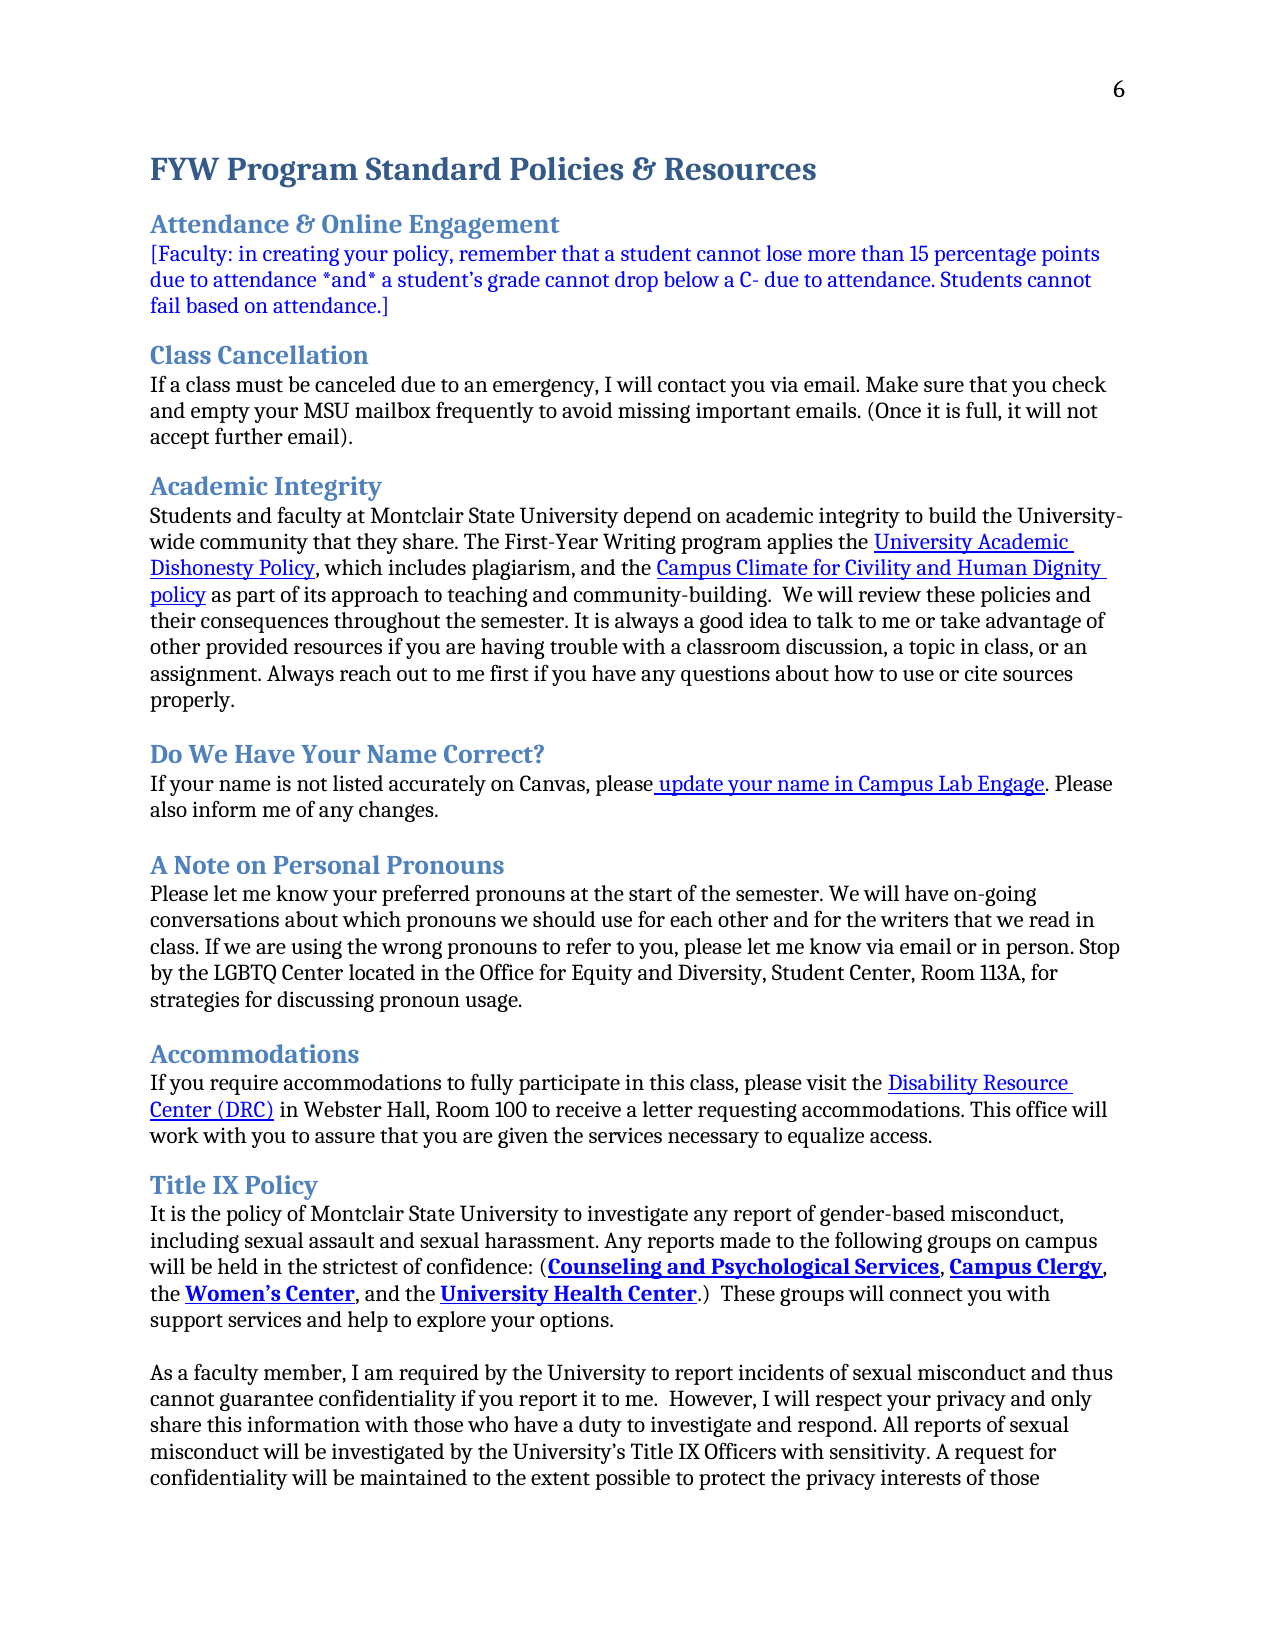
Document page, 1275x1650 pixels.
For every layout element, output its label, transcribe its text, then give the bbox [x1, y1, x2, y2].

text Accommodations If you require accommodations to fully participate in this class, please visit the Disability Resource Center (DRC) in Webster Hall, Room 100 to receive a letter requesting accommodations. This office will work with you to assure that you are given the services necessary to equalize access. [150, 1039, 1125, 1149]
text It is the policy of Montclair State University to investigate any report of gender-based misconduct, including sexual assault and sexual harassment. Any reports made to the following groups on campus will be held in the strictest of confidence: (Counseling and Psychological Services, Campus Clergy, the Women’s Center, and the University Health Center.) These groups will connect you with support services and help to explore your options. [150, 1201, 1125, 1333]
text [150, 1359, 1125, 1491]
text If a class must be canceled due to an emergency, I will contact you via email. Make sure that you check and empty your MSU mailbox frequently to avoid missing important emails. (Once it is full, it will not accept further email). [150, 371, 1125, 450]
text A Note on Personal Pronouns Please let me know your preferred pronouns at the start of the semester. We will have on-going conversations about which pronouns we should use for each other and for the writers that we read in class. If we are using the wrong pronouns to refer to you, please let me know via email or in person. Stop by the LGBTQ Center located in the Office for Equity and Diversity, Student Center, Room 113A, for strategies for discussing pronoun usage. [150, 850, 1125, 1013]
subtitle FYW Program Standard Policies & Resources [150, 150, 1125, 188]
subtitle Attendance & Online Engagement [150, 209, 1125, 240]
subtitle Class Cancellation [150, 340, 1125, 371]
text Students and faculty at Montclair State University depend on academic integrity to build the University-wide community that they share. The First-Year Writing program applies the University Academic Dishonesty Policy, which includes plagiarism, and the Campus Climate for Civility and Human Dignity policy as part of its approach to teaching and community-building. We will review these policies and their consequences throughout the semester. It is always a good idea to talk to me or take advantage of other provided resources if you are having trouble with a classroom discussion, a topic in class, or an assignment. Always reach out to me first if you have any questions about how to use or cite sources properly. [150, 502, 1125, 713]
subtitle Title IX Policy [150, 1170, 1125, 1201]
text [Faculty: in creating your policy, remember that a student cannot lose more than 15 percentage points due to attendance *and* a student’s grade cannot drop below a C- due to attendance. Students cannot fail based on attendance.] [150, 240, 1125, 319]
subtitle Academic Integrity [150, 471, 1125, 502]
text Do We Have Your Name Correct? If your name is not listed accurately on Canvas, please update your name in Campus Lab Engage. Please also inform me of any changes. [150, 739, 1125, 823]
